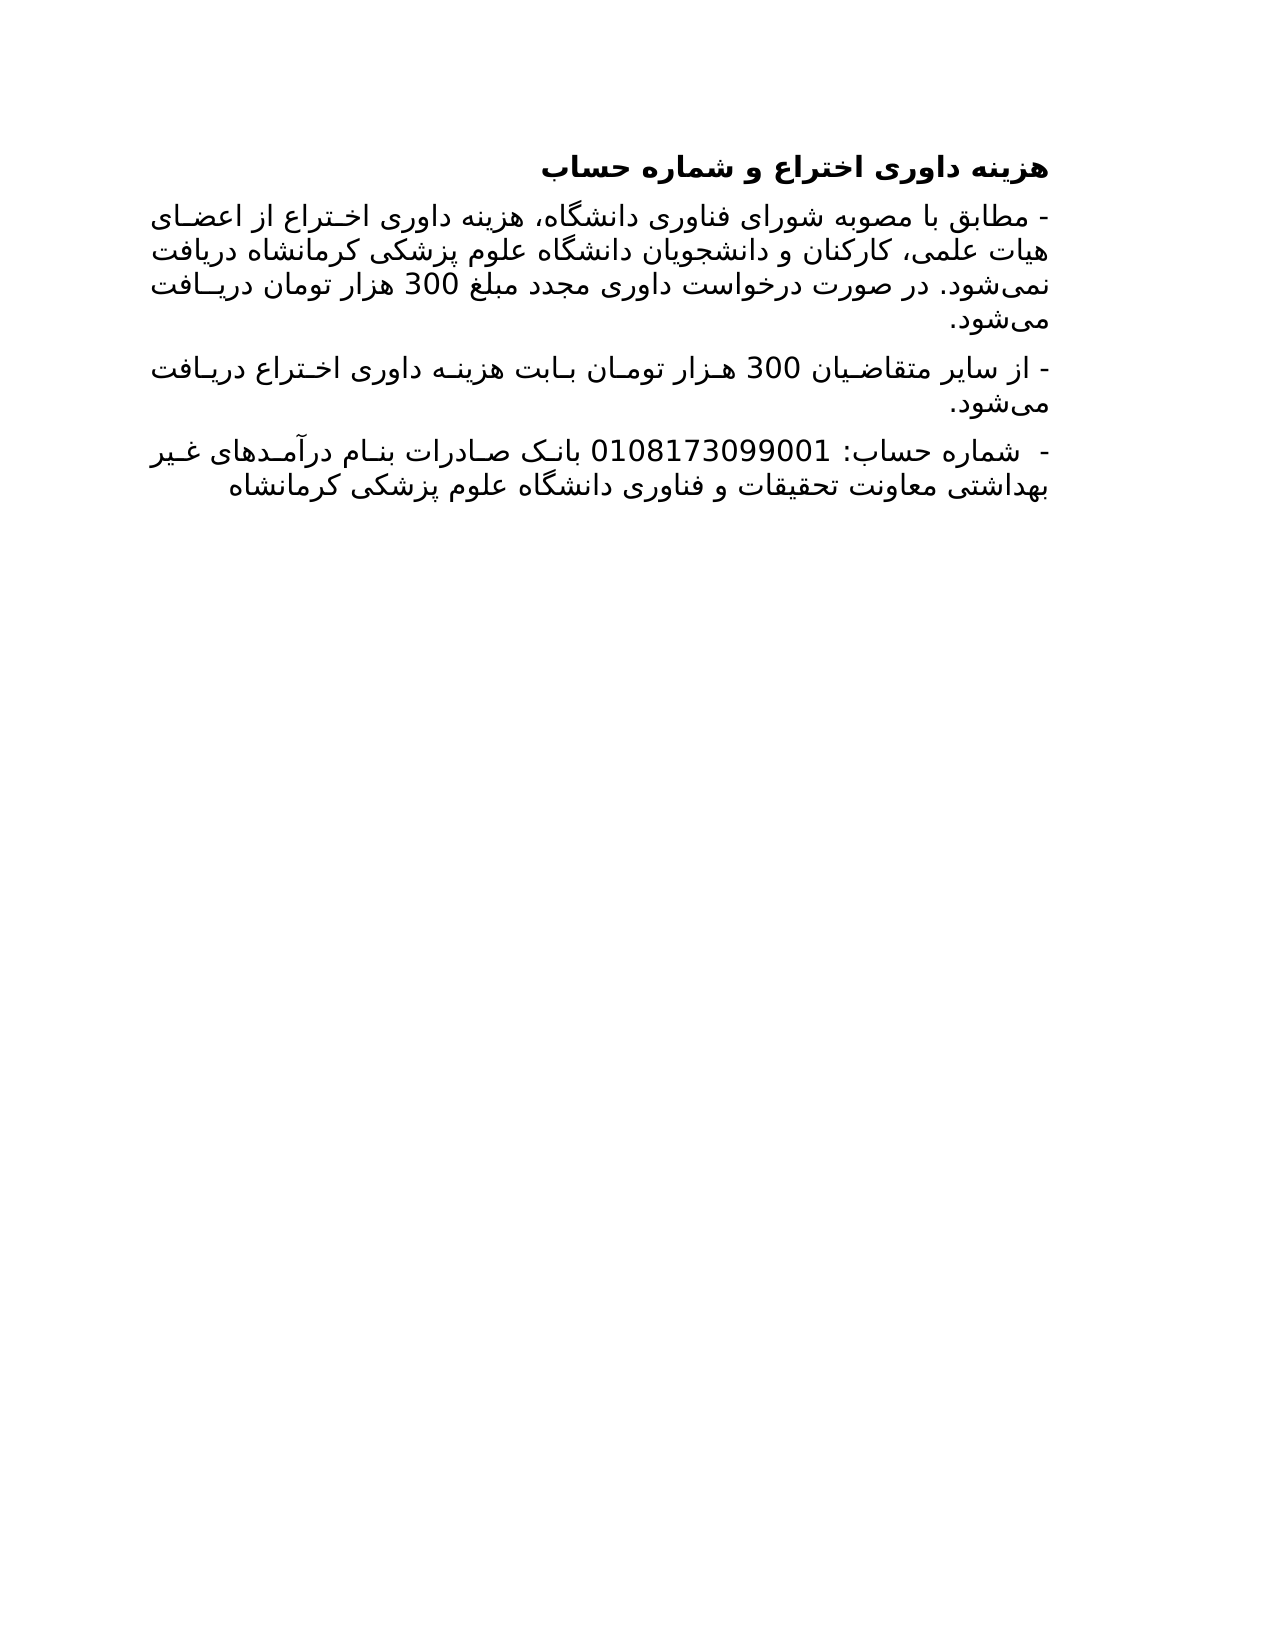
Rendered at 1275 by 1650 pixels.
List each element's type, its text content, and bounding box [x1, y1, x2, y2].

text - شماره حساب: 0108173099001 بانک صادرات بنام درآمدهای غیر بهداشتی معاونت تحقیقات و فناوری دانشگاه علوم پزشکی کرمانشاه [150, 434, 1050, 502]
text - از سایر متقاضیان 300 هزار تومان بابت هزینه داوری اختراع دریافت می‌شود. [150, 351, 1050, 419]
text هزینه داوری اختراع و شماره حساب [150, 150, 1050, 184]
text - مطابق با مصوبه شورای فناوری دانشگاه، هزینه داوری اختراع از اعضای هیات علمی، کارکنان و دانشجویان دانشگاه علوم پزشکی کرمانشاه دریافت نمی‌شود. در صورت درخواست داوری مجدد مبلغ 300 هزار تومان دریافت می‌شود. [150, 199, 1050, 335]
